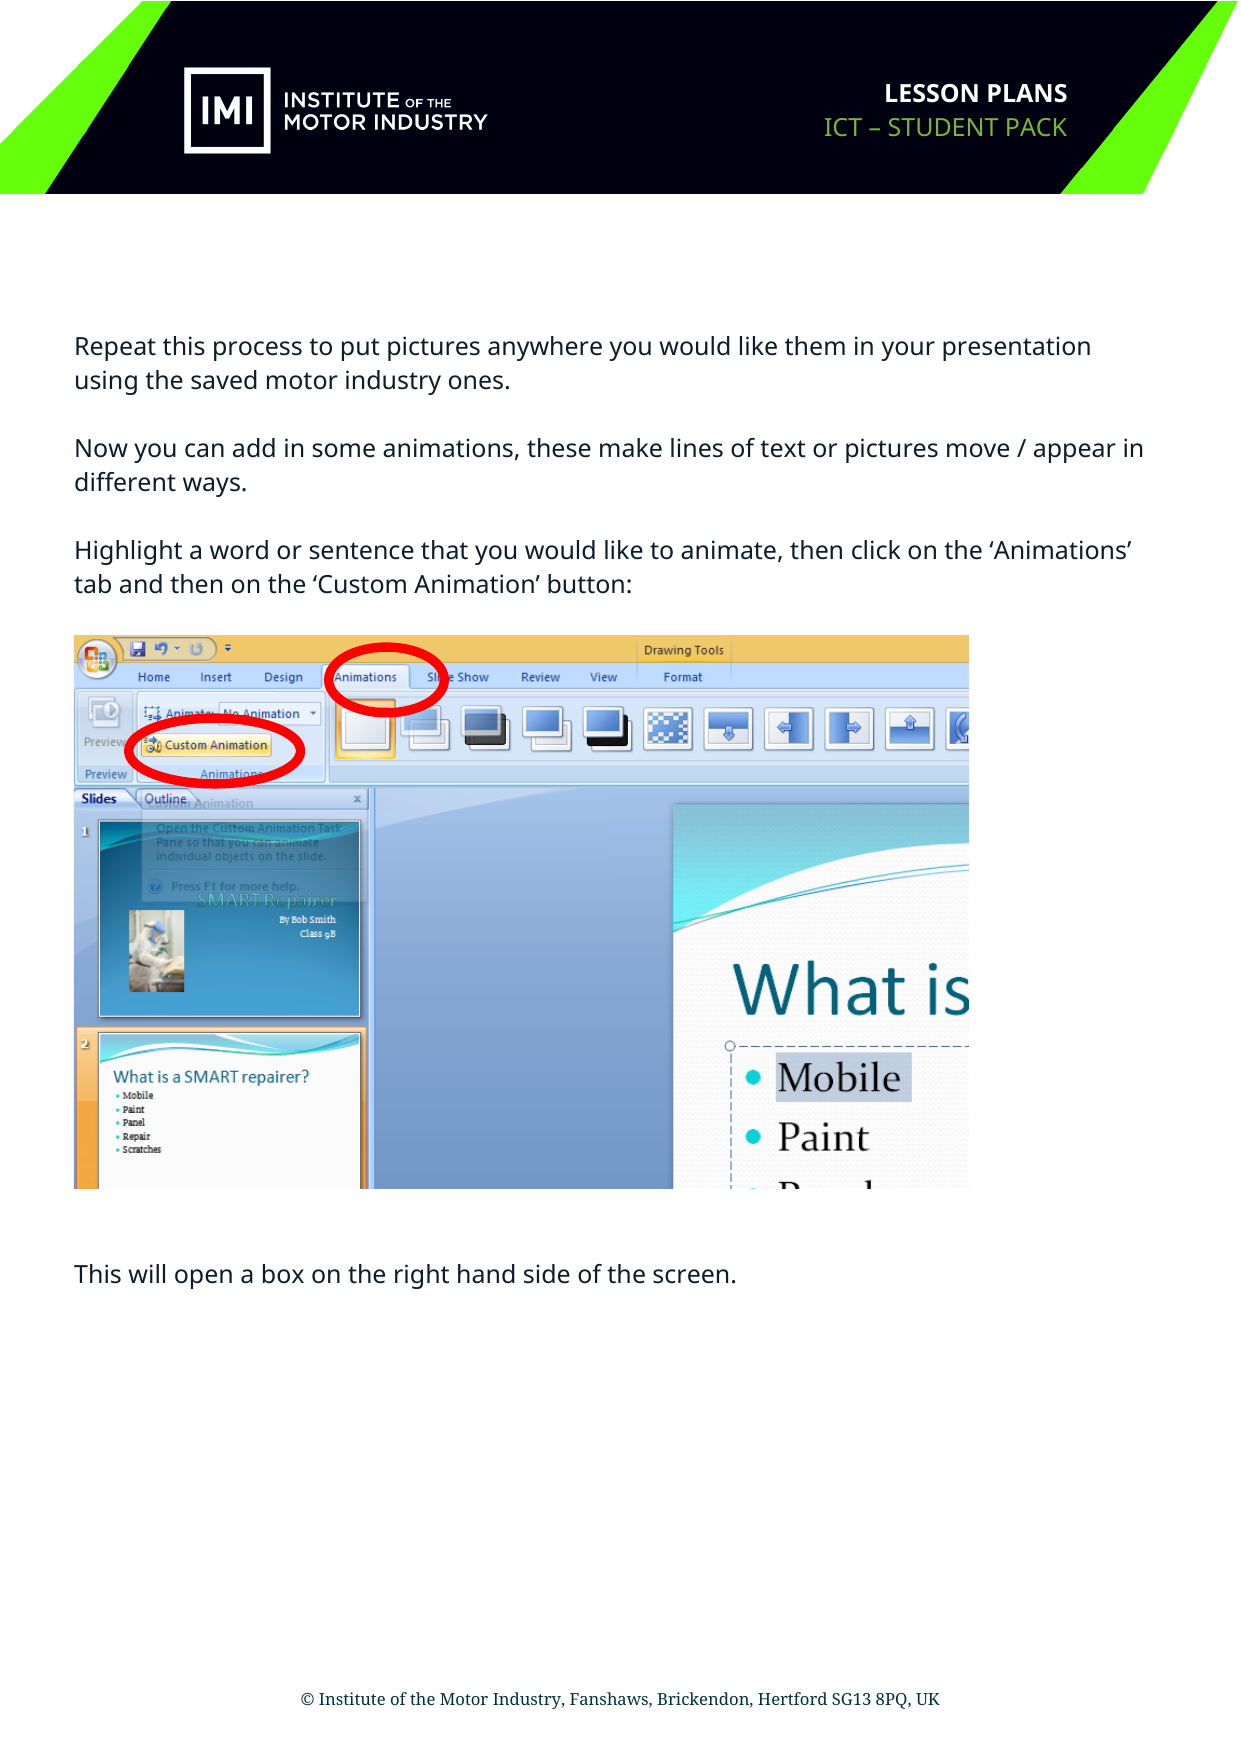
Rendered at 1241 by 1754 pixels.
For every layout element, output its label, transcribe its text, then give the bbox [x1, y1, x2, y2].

picture [658, 1693, 665, 1703]
text Highlight a word or sentence that you would like to animate, then click on the ‘Animations’ tab and then on the ‘Custom Animation’ button: [74, 533, 1154, 601]
picture [580, 1696, 587, 1705]
picture [921, 1693, 929, 1705]
text This will open a box on the right hand side of the screen. [74, 1257, 1154, 1291]
picture [301, 1693, 313, 1705]
picture [618, 1696, 625, 1705]
text Now you can add in some animations, these make lines of text or pictures move / appear in different ways. [74, 431, 1154, 499]
picture [0, 1, 1241, 194]
picture [73, 635, 970, 1189]
picture [886, 1693, 893, 1703]
text Repeat this process to put pictures anywhere you would like them in your presentation using the saved motor industry ones. [74, 329, 1154, 397]
